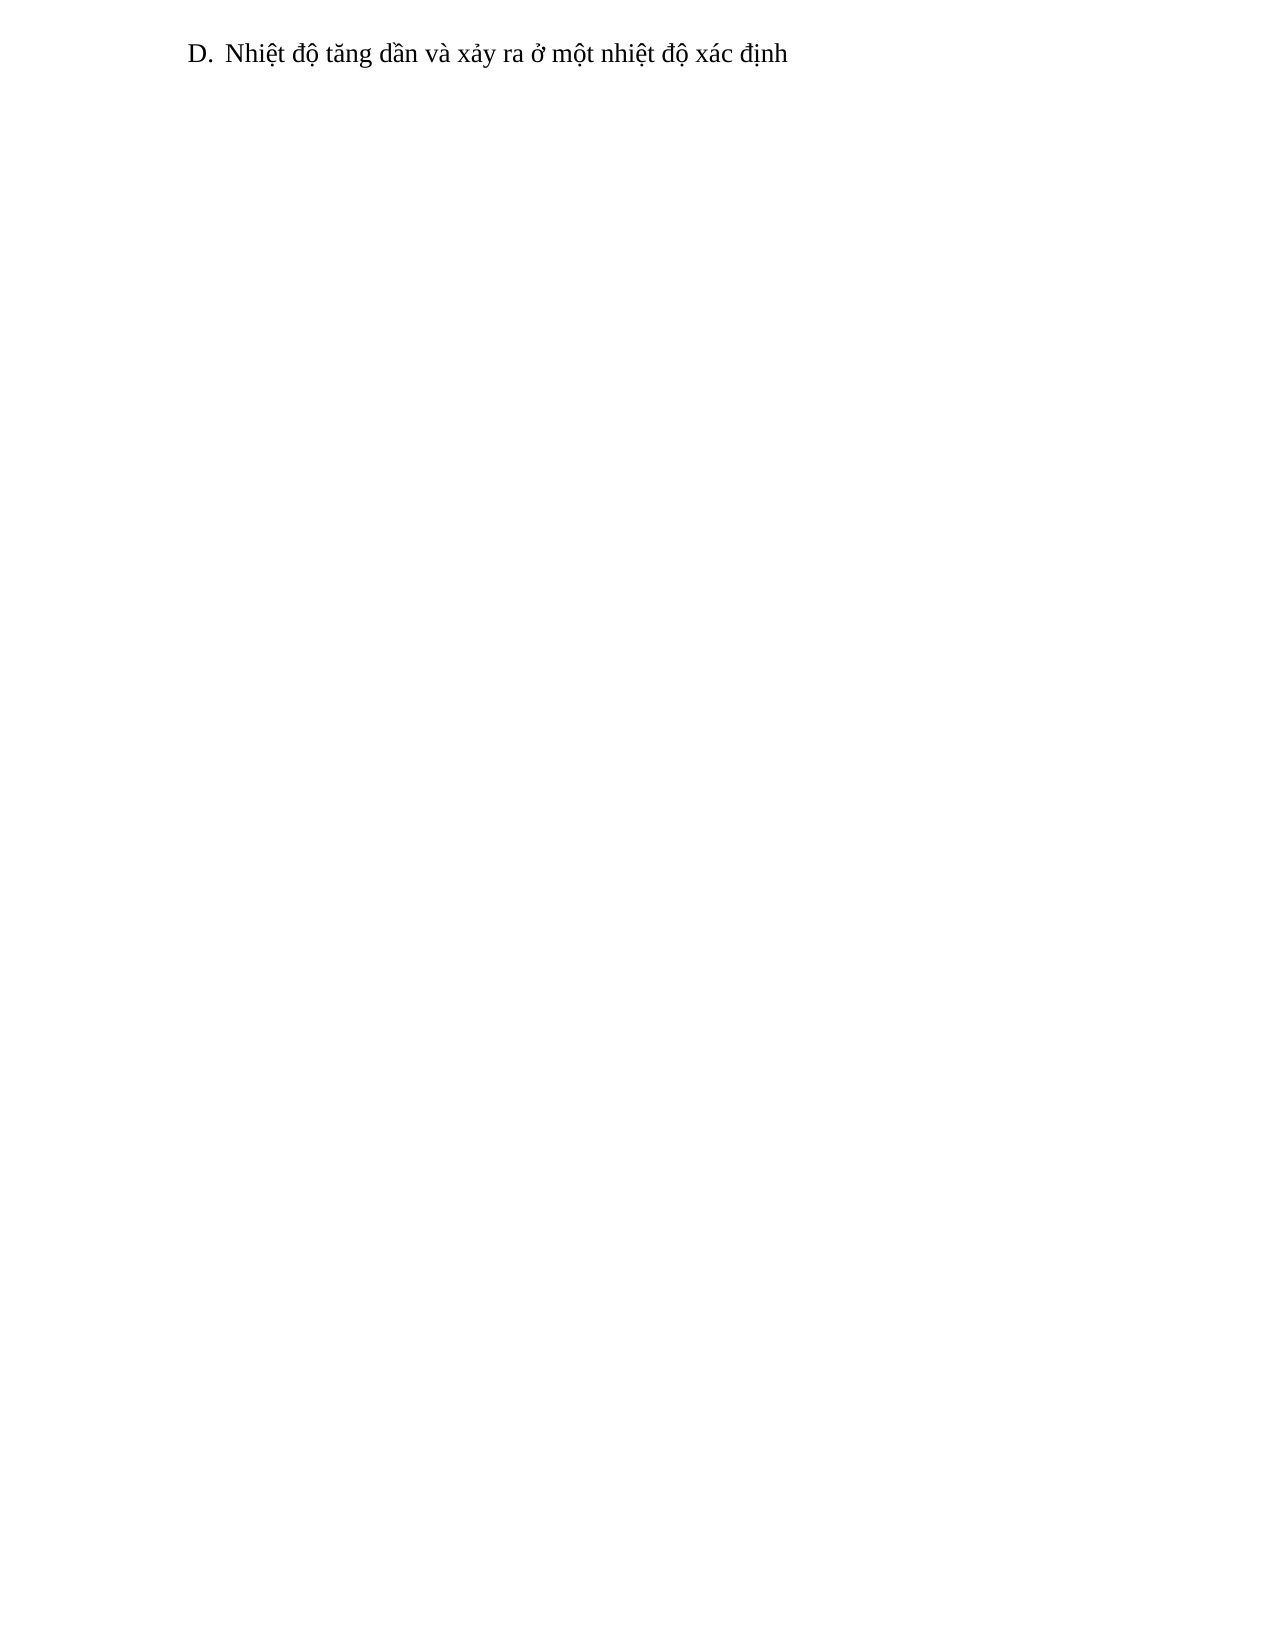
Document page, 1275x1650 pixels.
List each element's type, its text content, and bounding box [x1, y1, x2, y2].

list Nhiệt độ tăng dần và xảy ra ở một nhiệt độ xác định [187, 37, 1125, 69]
